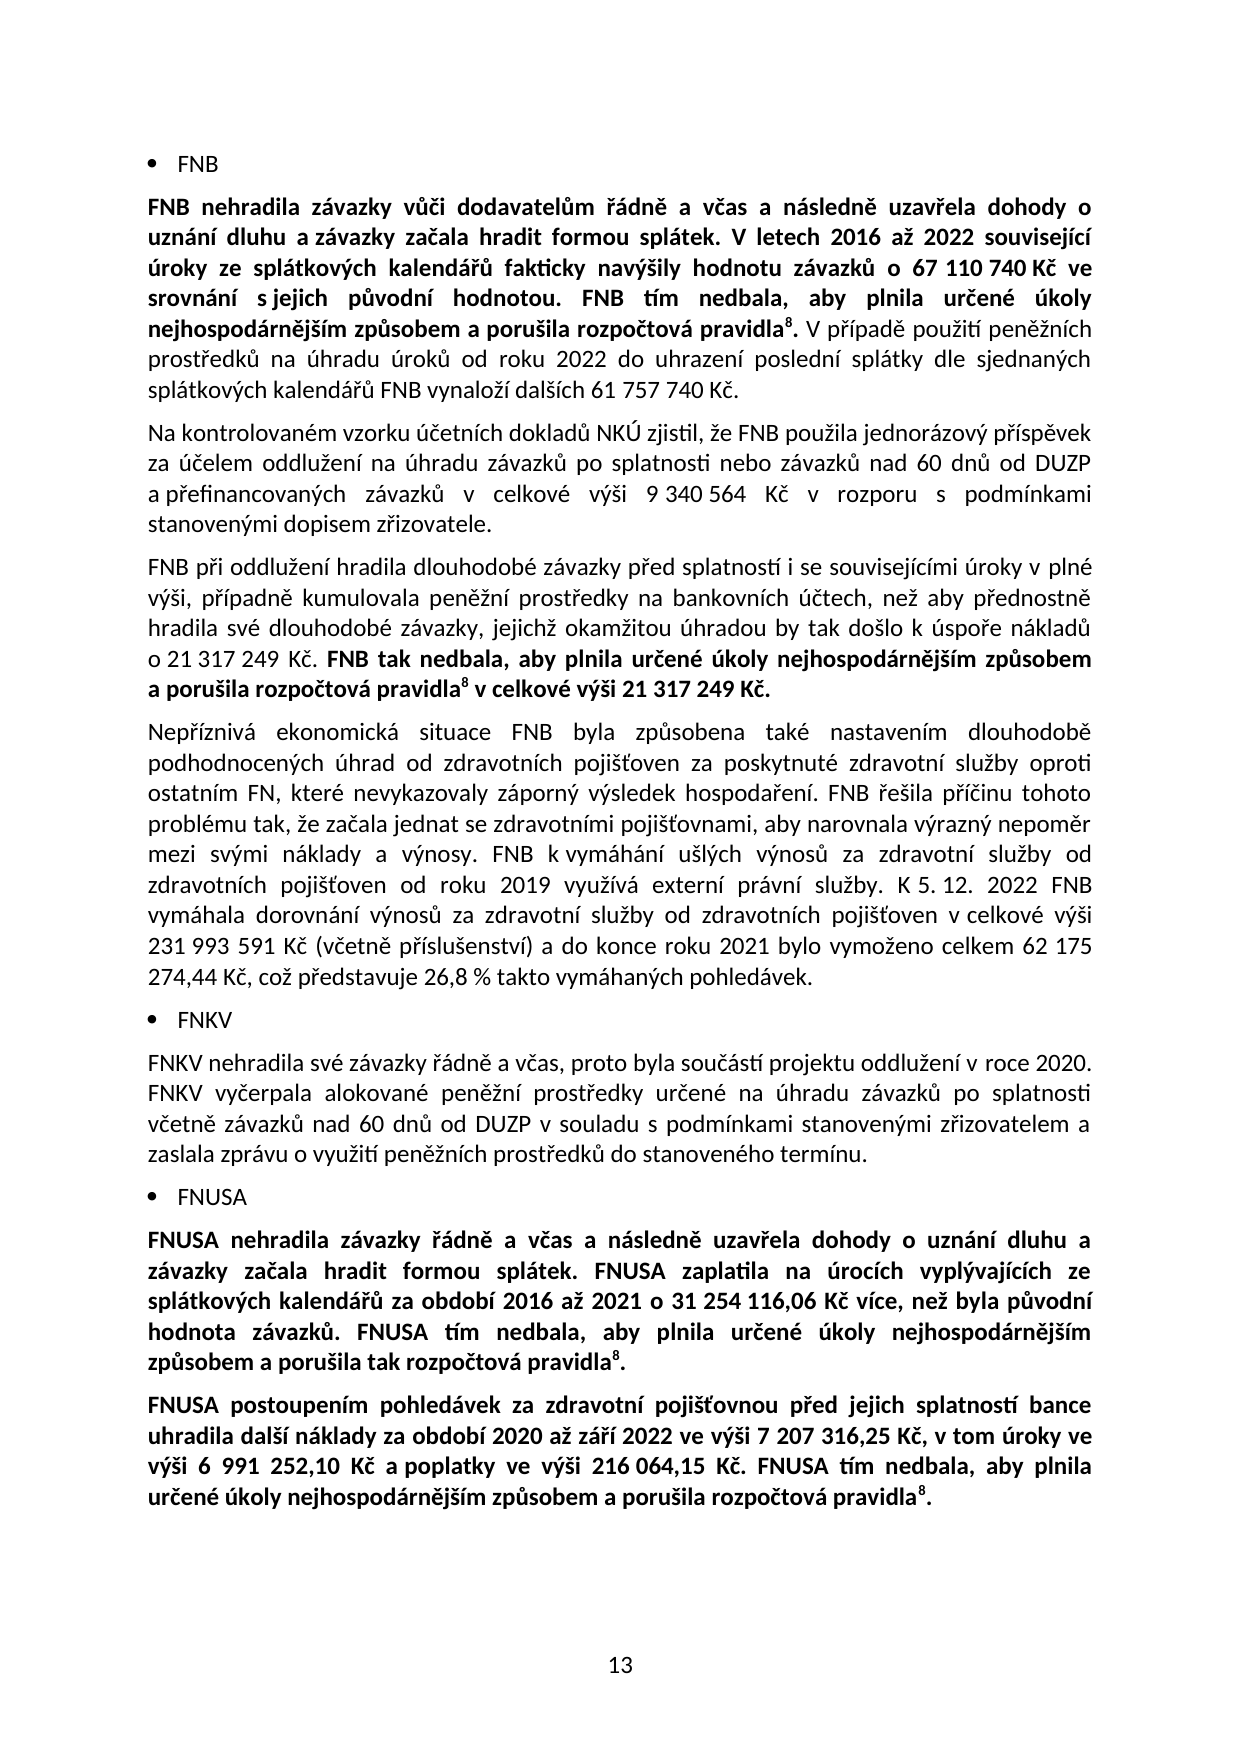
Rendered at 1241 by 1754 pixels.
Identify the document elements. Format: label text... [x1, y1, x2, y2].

text Na kontrolovaném vzorku účetních dokladů NKÚ zjistil, že FNB použila jednorázový příspěvek za účelem oddlužení na úhradu závazků po splatnosti nebo závazků nad 60 dnů od DUZP a přefinancovaných závazků v celkové výši 9 340 564 Kč v rozporu s podmínkami stanovenými dopisem zřizovatele. [148, 417, 1092, 539]
text FNUSA nehradila závazky řádně a včas a následně uzavřela dohody o uznání dluhu a závazky začala hradit formou splátek. FNUSA zaplatila na úrocích vyplývajících ze splátkových kalendářů za období 2016 až 2021 o 31 254 116,06 Kč více, než byla původní hodnota závazků. FNUSA tím nedbala, aby plnila určené úkoly nejhospodárnějším způsobem a porušila tak rozpočtová pravidla8. [148, 1224, 1092, 1377]
text FNB při oddlužení hradila dlouhodobé závazky před splatností i se souvisejícími úroky v plné výši, případně kumulovala peněžní prostředky na bankovních účtech, než aby přednostně hradila své dlouhodobé závazky, jejichž okamžitou úhradou by tak došlo k úspoře nákladů o 21 317 249 Kč. FNB tak nedbala, aby plnila určené úkoly nejhospodárnějším způsobem a porušila rozpočtová pravidla8 v celkové výši 21 317 249 Kč. [148, 551, 1092, 704]
text Nepříznivá ekonomická situace FNB byla způsobena také nastavením dlouhodobě podhodnocených úhrad od zdravotních pojišťoven za poskytnuté zdravotní služby oproti ostatním FN, které nevykazovaly záporný výsledek hospodaření. FNB řešila příčinu tohoto problému tak, že začala jednat se zdravotními pojišťovnami, aby narovnala výrazný nepoměr mezi svými náklady a výnosy. FNB k vymáhání ušlých výnosů za zdravotní služby od zdravotních pojišťoven od roku 2019 využívá externí právní služby. K 5. 12. 2022 FNB vymáhala dorovnání výnosů za zdravotní služby od zdravotních pojišťoven v celkové výši 231 993 591 Kč (včetně příslušenství) a do konce roku 2021 bylo vymoženo celkem 62 175 274,44 Kč, což představuje 26,8 % takto vymáhaných pohledávek. [148, 717, 1092, 991]
list FNUSA [148, 1181, 1092, 1212]
text FNUSA postoupením pohledávek za zdravotní pojišťovnou před jejich splatností bance uhradila další náklady za období 2020 až září 2022 ve výši 7 207 316,25 Kč, v tom úroky ve výši 6 991 252,10 Kč a poplatky ve výši 216 064,15 Kč. FNUSA tím nedbala, aby plnila určené úkoly nejhospodárnějším způsobem a porušila rozpočtová pravidla8. [148, 1389, 1092, 1512]
list FNB [148, 148, 1092, 178]
text FNB nehradila závazky vůči dodavatelům řádně a včas a následně uzavřela dohody o uznání dluhu a závazky začala hradit formou splátek. V letech 2016 až 2022 související úroky ze splátkových kalendářů fakticky navýšily hodnotu závazků o 67 110 740 Kč ve srovnání s jejich původní hodnotou. FNB tím nedbala, aby plnila určené úkoly nejhospodárnějším způsobem a porušila rozpočtová pravidla8. V případě použití peněžních prostředků na úhradu úroků od roku 2022 do uhrazení poslední splátky dle sjednaných splátkových kalendářů FNB vynaloží dalších 61 757 740 Kč. [148, 191, 1092, 404]
list FNKV [148, 1004, 1092, 1034]
text FNKV nehradila své závazky řádně a včas, proto byla součástí projektu oddlužení v roce 2020. FNKV vyčerpala alokované peněžní prostředky určené na úhradu závazků po splatnosti včetně závazků nad 60 dnů od DUZP v souladu s podmínkami stanovenými zřizovatelem a zaslala zprávu o využití peněžních prostředků do stanoveného termínu. [148, 1047, 1092, 1169]
